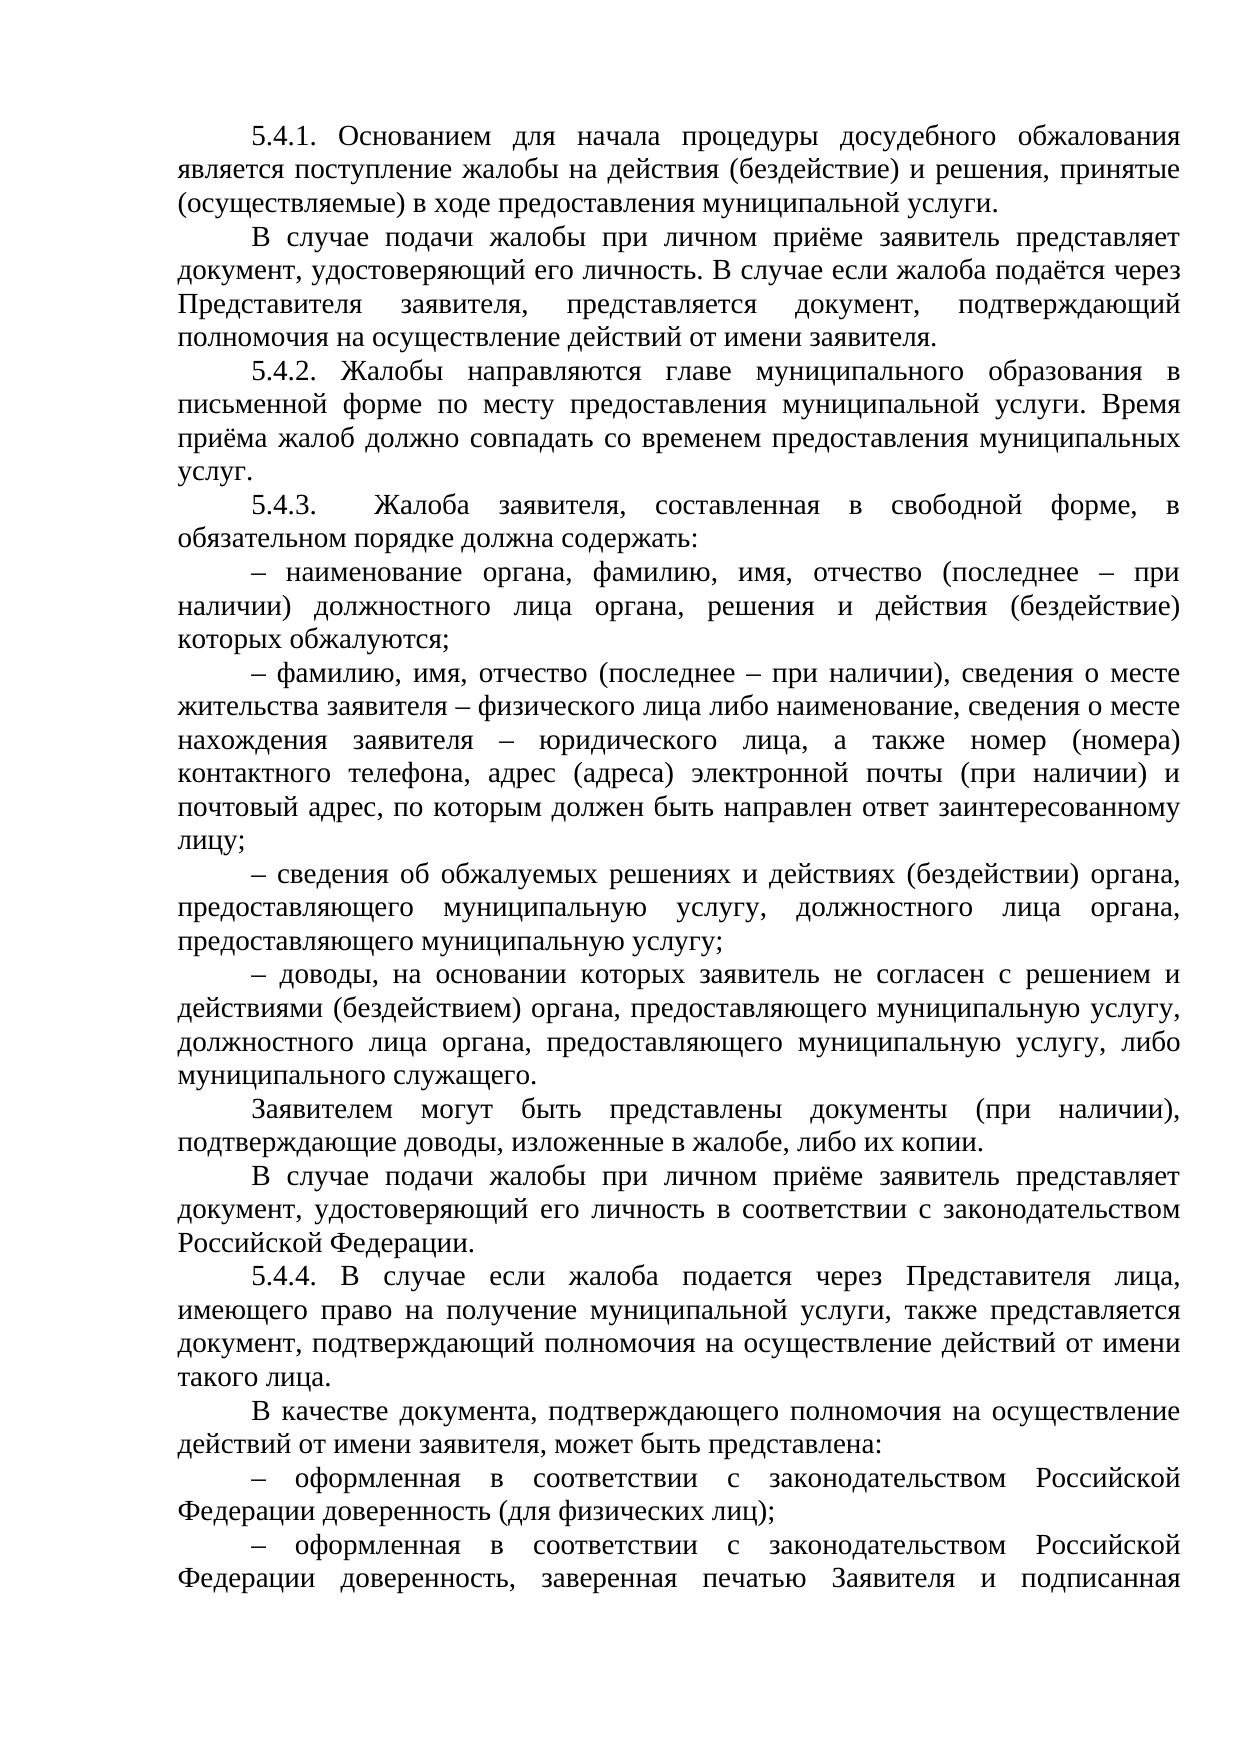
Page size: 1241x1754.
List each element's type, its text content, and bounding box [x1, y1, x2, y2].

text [177, 1527, 1181, 1594]
text 5.4.1. Основанием для начала процедуры досудебного обжалования является поступление жалобы на действия (бездействие) и решения, принятые (осуществляемые) в ходе предоставления муниципальной услуги. [177, 118, 1181, 219]
text В качестве документа, подтверждающего полномочия на осуществление действий от имени заявителя, может быть представлена: [177, 1393, 1181, 1460]
text 5.4.4. В случае если жалоба подается через Представителя лица, имеющего право на получение муниципальной услуги, также представляется документ, подтверждающий полномочия на осуществление действий от имени такого лица. [177, 1258, 1181, 1393]
text – фамилию, имя, отчество (последнее – при наличии), сведения о месте жительства заявителя – физического лица либо наименование, сведения о месте нахождения заявителя – юридического лица, а также номер (номера) контактного телефона, адрес (адреса) электронной почты (при наличии) и почтовый адрес, по которым должен быть направлен ответ заинтересованному лицу; [177, 655, 1181, 856]
text В случае подачи жалобы при личном приёме заявитель представляет документ, удостоверяющий его личность. В случае если жалоба подаётся через Представителя заявителя, представляется документ, подтверждающий полномочия на осуществление действий от имени заявителя. [177, 219, 1181, 353]
text Заявителем могут быть представлены документы (при наличии), подтверждающие доводы, изложенные в жалобе, либо их копии. [177, 1091, 1181, 1158]
text – сведения об обжалуемых решениях и действиях (бездействии) органа, предоставляющего муниципальную услугу, должностного лица органа, предоставляющего муниципальную услугу; [177, 856, 1181, 957]
text В случае подачи жалобы при личном приёме заявитель представляет документ, удостоверяющий его личность в соответствии с законодательством Российской Федерации. [177, 1158, 1181, 1258]
text – оформленная в соответствии с законодательством Российской Федерации доверенность (для физических лиц); [177, 1460, 1181, 1527]
text – наименование органа, фамилию, имя, отчество (последнее – при наличии) должностного лица органа, решения и действия (бездействие) которых обжалуются; [177, 554, 1181, 655]
text 5.4.3. Жалоба заявителя, составленная в свободной форме, в обязательном порядке должна содержать: [177, 487, 1181, 554]
text 5.4.2. Жалобы направляются главе муниципального образования в письменной форме по месту предоставления муниципальной услуги. Время приёма жалоб должно совпадать со временем предоставления муниципальных услуг. [177, 353, 1181, 487]
text – доводы, на основании которых заявитель не согласен с решением и действиями (бездействием) органа, предоставляющего муниципальную услугу, должностного лица органа, предоставляющего муниципальную услугу, либо муниципального служащего. [177, 957, 1181, 1091]
